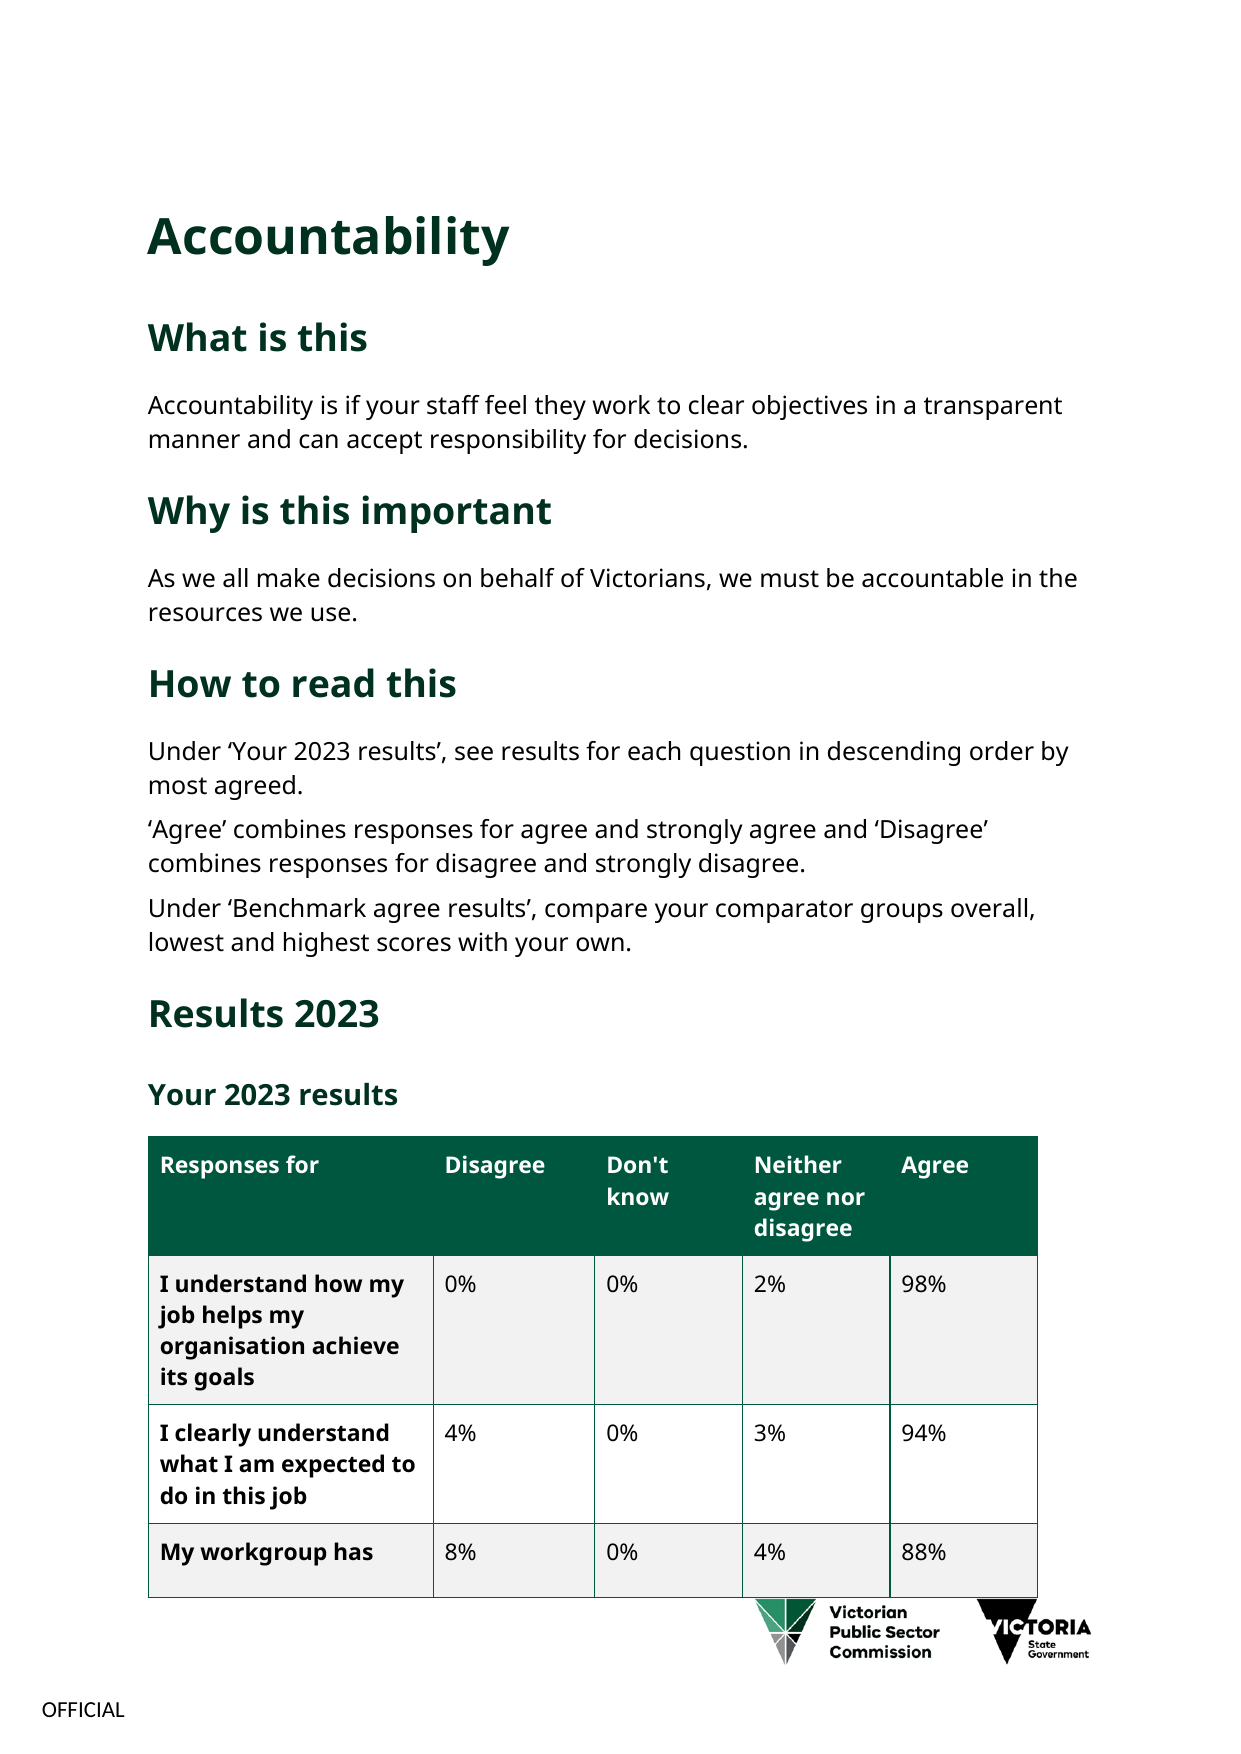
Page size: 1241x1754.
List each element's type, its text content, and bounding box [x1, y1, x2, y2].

subtitle Your 2023 results [148, 1074, 1092, 1114]
text Under ‘Benchmark agree results’, compare your comparator groups overall, lowest and highest scores with your own. [148, 890, 1092, 958]
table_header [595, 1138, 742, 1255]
subtitle How to read this [148, 658, 1092, 709]
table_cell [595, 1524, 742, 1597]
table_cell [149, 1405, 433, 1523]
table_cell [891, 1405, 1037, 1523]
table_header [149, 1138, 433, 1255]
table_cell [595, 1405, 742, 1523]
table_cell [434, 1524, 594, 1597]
subtitle Why is this important [148, 484, 1092, 536]
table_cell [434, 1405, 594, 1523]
subtitle What is this [148, 311, 1092, 362]
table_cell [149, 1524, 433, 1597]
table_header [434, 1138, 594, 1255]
text As we all make decisions on behalf of Victorians, we must be accountable in the resources we use. [148, 560, 1092, 628]
text Under ‘Your 2023 results’, see results for each question in descending order by most agreed. [148, 733, 1092, 802]
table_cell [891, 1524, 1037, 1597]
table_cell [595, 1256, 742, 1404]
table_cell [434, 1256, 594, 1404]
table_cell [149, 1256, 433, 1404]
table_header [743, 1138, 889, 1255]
subtitle Results 2023 [148, 988, 1092, 1039]
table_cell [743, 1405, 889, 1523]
subtitle Accountability [148, 201, 1092, 269]
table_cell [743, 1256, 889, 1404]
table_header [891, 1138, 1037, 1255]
picture [754, 1598, 1093, 1666]
text Accountability is if your staff feel they work to clear objectives in a transparent manner and can accept responsibility for decisions. [148, 387, 1092, 455]
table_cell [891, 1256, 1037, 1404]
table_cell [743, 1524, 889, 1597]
text ‘Agree’ combines responses for agree and strongly agree and ‘Disagree’ combines responses for disagree and strongly disagree. [148, 812, 1092, 880]
